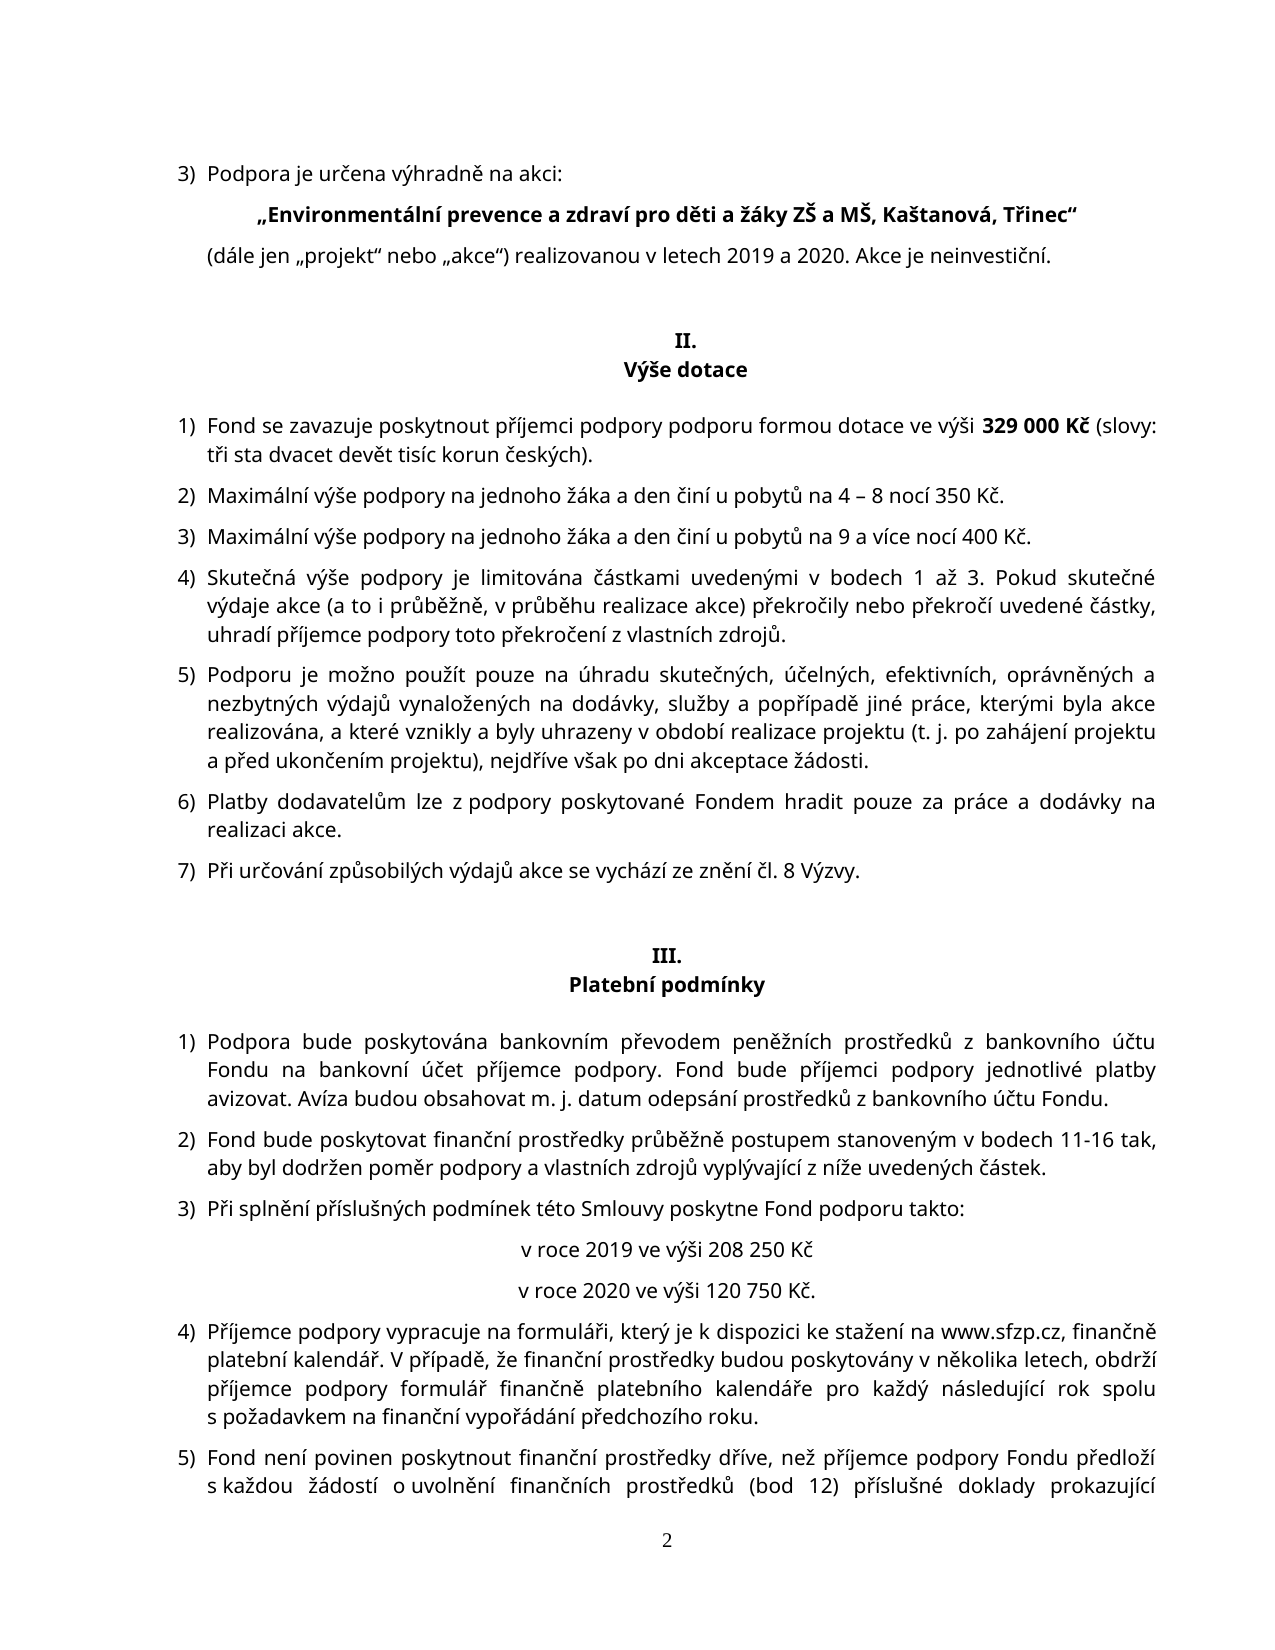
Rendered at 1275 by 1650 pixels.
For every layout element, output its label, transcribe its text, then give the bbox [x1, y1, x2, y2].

text Platební podmínky [177, 970, 1157, 998]
text (dále jen „projekt“ nebo „akce“) realizovanou v letech 2019 a 2020. Akce je neinvestiční. [207, 241, 1157, 269]
list Maximální výše podpory na jednoho žáka a den činí u pobytů na 9 a více nocí 400 Kč. [177, 522, 1157, 550]
list Fond se zavazuje poskytnout příjemci podpory podporu formou dotace ve výši 329 000 Kč (slovy: tři sta dvacet devět tisíc korun českých). [177, 412, 1157, 468]
text III. [177, 942, 1157, 970]
list Fond bude poskytovat finanční prostředky průběžně postupem stanoveným v bodech 11-16 tak, aby byl dodržen poměr podpory a vlastních zdrojů vyplývající z níže uvedených částek. [177, 1125, 1157, 1182]
list Podporu je možno použít pouze na úhradu skutečných, účelných, efektivních, oprávněných a nezbytných výdajů vynaložených na dodávky, služby a popřípadě jiné práce, kterými byla akce realizována, a které vznikly a byly uhrazeny v období realizace projektu (t. j. po zahájení projektu a před ukončením projektu), nejdříve však po dni akceptace žádosti. [177, 661, 1157, 774]
list Podpora je určena výhradně na akci: [177, 159, 1157, 187]
list Maximální výše podpory na jednoho žáka a den činí u pobytů na 4 – 8 nocí 350 Kč. [177, 481, 1157, 509]
list Příjemce podpory vypracuje na formuláři, který je k dispozici ke stažení na www.sfzp.cz, finančně platební kalendář. V případě, že finanční prostředky budou poskytovány v několika letech, obdrží příjemce podpory formulář finančně platebního kalendáře pro každý následující rok spolu s požadavkem na finanční vypořádání předchozího roku. [177, 1317, 1157, 1431]
list Při splnění příslušných podmínek této Smlouvy poskytne Fond podporu takto: [177, 1194, 1157, 1222]
list Podpora bude poskytována bankovním převodem peněžních prostředků z bankovního účtu Fondu na bankovní účet příjemce podpory. Fond bude příjemci podpory jednotlivé platby avizovat. Avíza budou obsahovat m. j. datum odepsání prostředků z bankovního účtu Fondu. [177, 1027, 1157, 1112]
list Skutečná výše podpory je limitována částkami uvedenými v bodech 1 až 3. Pokud skutečné výdaje akce (a to i průběžně, v průběhu realizace akce) překročily nebo překročí uvedené částky, uhradí příjemce podpory toto překročení z vlastních zdrojů. [177, 563, 1157, 648]
list Platby dodavatelům lze z podpory poskytované Fondem hradit pouze za práce a dodávky na realizaci akce. [177, 787, 1157, 844]
text v roce 2020 ve výši 120 750 Kč. [177, 1276, 1157, 1304]
text „Environmentální prevence a zdraví pro děti a žáky ZŠ a MŠ, Kaštanová, Třinec“ [177, 200, 1157, 228]
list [177, 1443, 1157, 1500]
list Při určování způsobilých výdajů akce se vychází ze znění čl. 8 Výzvy. [177, 856, 1157, 885]
text Výše dotace [177, 355, 1157, 383]
text v roce 2019 ve výši 208 250 Kč [177, 1235, 1157, 1263]
text II. [177, 326, 1157, 355]
